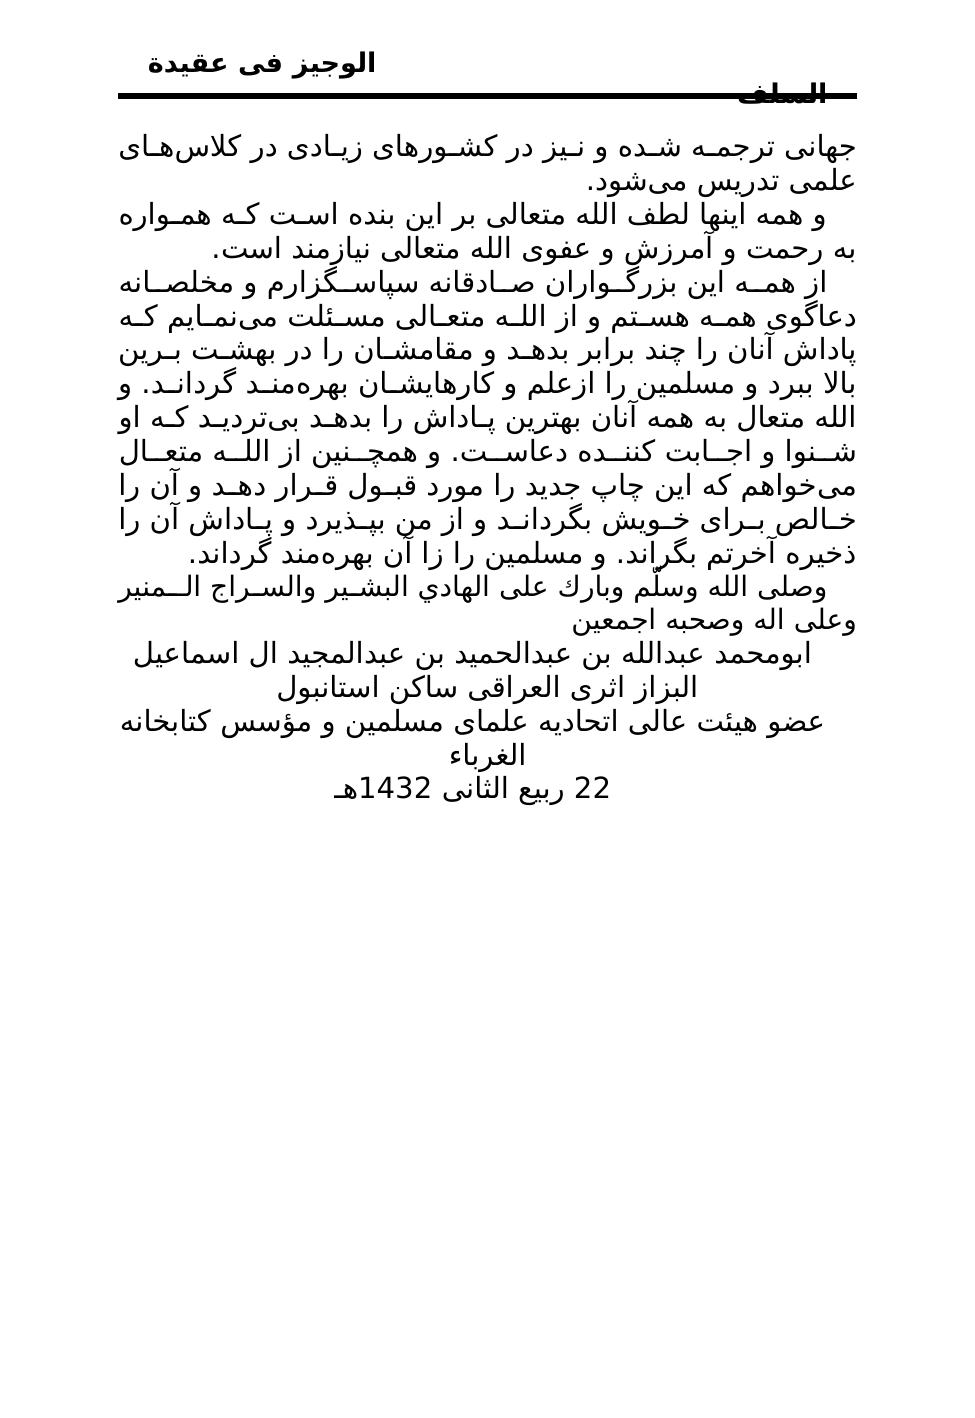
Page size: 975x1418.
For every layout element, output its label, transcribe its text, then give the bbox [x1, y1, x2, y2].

text 22 ربیع الثانی 1432هـ [118, 772, 857, 806]
text و همه اینها لطف الله متعالی بر این بنده است که همواره به رحمت و آمرزش و عفوی الله متعالی نیازمند است. [118, 197, 857, 265]
text ابومحمد عبدالله بن عبدالحمید بن عبدالمجید ال اسماعیل البزاز اثری العراقی ساکن استانبول [118, 636, 857, 704]
text از همه این بزرگواران صادقانه سپاسگزارم و مخلصانه دعاگوی همه هستم و از الله متعالی مسئلت می‌نمایم که پاداش آنان را چند برابر بدهد و مقامشان را در بهشت برین بالا ببرد و مسلمین را ازعلم و کارهایشان بهره‌مند گرداند. و الله متعال به همه آنان بهترین پاداش را بدهد بی‌تردید که او شنوا و اجابت کننده دعاست. و همچنین از الله متعال می‌خواهم که این چاپ جدید را مورد قبول قرار دهد و آن را خالص برای خویش بگرداند و از من بپذیرد و پاداش آن را ذخیره آخرتم بگراند. و مسلمین را زا آن بهره‌مند گرداند. [118, 265, 857, 571]
text وصلى الله وسلّم وبارك على الهادي البشير والسراج الـمنير وعلى اله وصحبه اجمعين [118, 571, 857, 636]
text عضو هیئت عالی اتحادیه علمای مسلمین و مؤسس کتابخانه الغرباء [118, 704, 857, 772]
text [118, 129, 857, 197]
